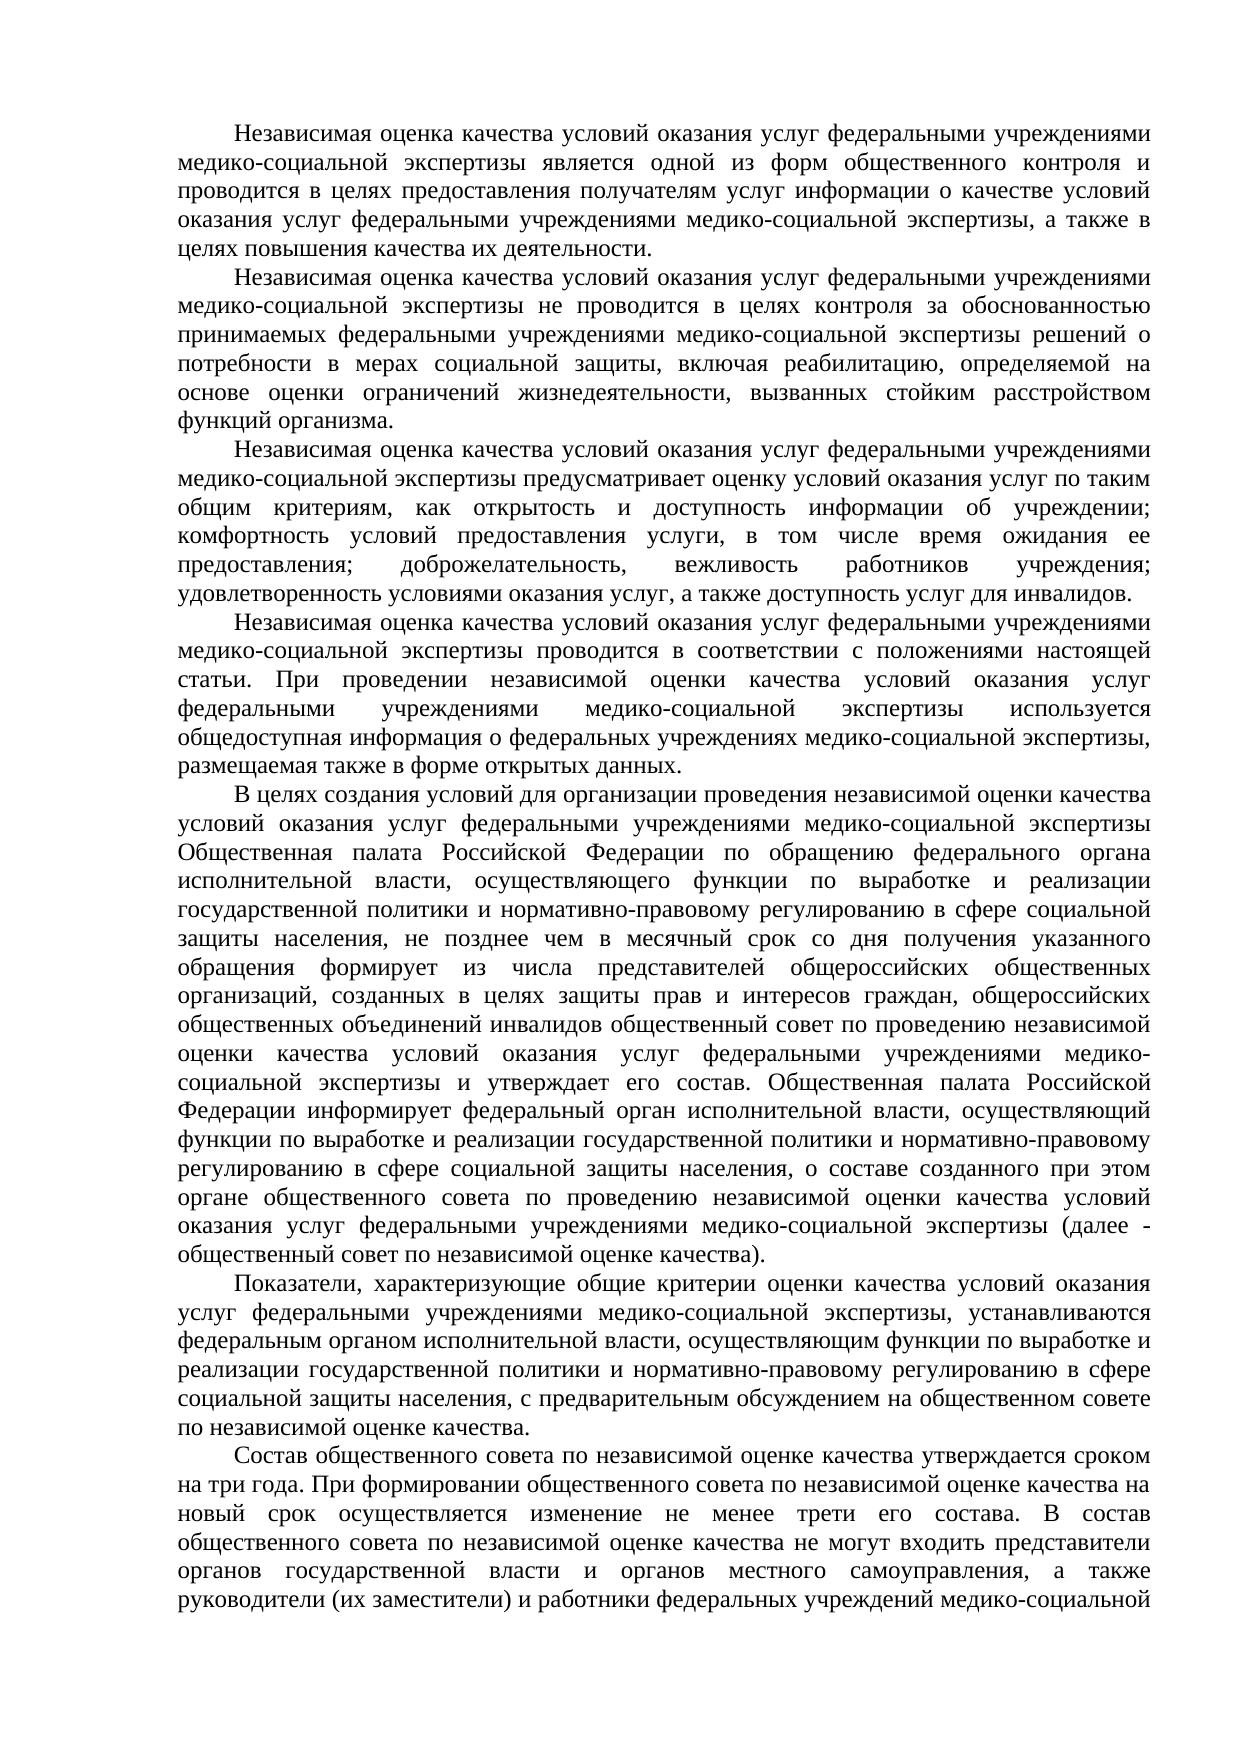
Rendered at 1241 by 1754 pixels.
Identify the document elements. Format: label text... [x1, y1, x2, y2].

text В целях создания условий для организации проведения независимой оценки качества условий оказания услуг федеральными учреждениями медико-социальной экспертизы Общественная палата Российской Федерации по обращению федерального органа исполнительной власти, осуществляющего функции по выработке и реализации государственной политики и нормативно-правовому регулированию в сфере социальной защиты населения, не позднее чем в месячный срок со дня получения указанного обращения формирует из числа представителей общероссийских общественных организаций, созданных в целях защиты прав и интересов граждан, общероссийских общественных объединений инвалидов общественный совет по проведению независимой оценки качества условий оказания услуг федеральными учреждениями медико-социальной экспертизы и утверждает его состав. Общественная палата Российской Федерации информирует федеральный орган исполнительной власти, осуществляющий функции по выработке и реализации государственной политики и нормативно-правовому регулированию в сфере социальной защиты населения, о составе созданного при этом органе общественного совета по проведению независимой оценки качества условий оказания услуг федеральными учреждениями медико-социальной экспертизы (далее - общественный совет по независимой оценке качества). [177, 779, 1152, 1268]
text Независимая оценка качества условий оказания услуг федеральными учреждениями медико-социальной экспертизы предусматривает оценку условий оказания услуг по таким общим критериям, как открытость и доступность информации об учреждении; комфортность условий предоставления услуги, в том числе время ожидания ее предоставления; доброжелательность, вежливость работников учреждения; удовлетворенность условиями оказания услуг, а также доступность услуг для инвалидов. [177, 434, 1152, 607]
text Показатели, характеризующие общие критерии оценки качества условий оказания услуг федеральными учреждениями медико-социальной экспертизы, устанавливаются федеральным органом исполнительной власти, осуществляющим функции по выработке и реализации государственной политики и нормативно-правовому регулированию в сфере социальной защиты населения, с предварительным обсуждением на общественном совете по независимой оценке качества. [177, 1268, 1152, 1441]
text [177, 1441, 1152, 1613]
text Независимая оценка качества условий оказания услуг федеральными учреждениями медико-социальной экспертизы не проводится в целях контроля за обоснованностью принимаемых федеральными учреждениями медико-социальной экспертизы решений о потребности в мерах социальной защиты, включая реабилитацию, определяемой на основе оценки ограничений жизнедеятельности, вызванных стойким расстройством функций организма. [177, 262, 1152, 434]
text Независимая оценка качества условий оказания услуг федеральными учреждениями медико-социальной экспертизы является одной из форм общественного контроля и проводится в целях предоставления получателям услуг информации о качестве условий оказания услуг федеральными учреждениями медико-социальной экспертизы, а также в целях повышения качества их деятельности. [177, 118, 1152, 262]
text Независимая оценка качества условий оказания услуг федеральными учреждениями медико-социальной экспертизы проводится в соответствии с положениями настоящей статьи. При проведении независимой оценки качества условий оказания услуг федеральными учреждениями медико-социальной экспертизы используется общедоступная информация о федеральных учреждениях медико-социальной экспертизы, размещаемая также в форме открытых данных. [177, 607, 1152, 779]
